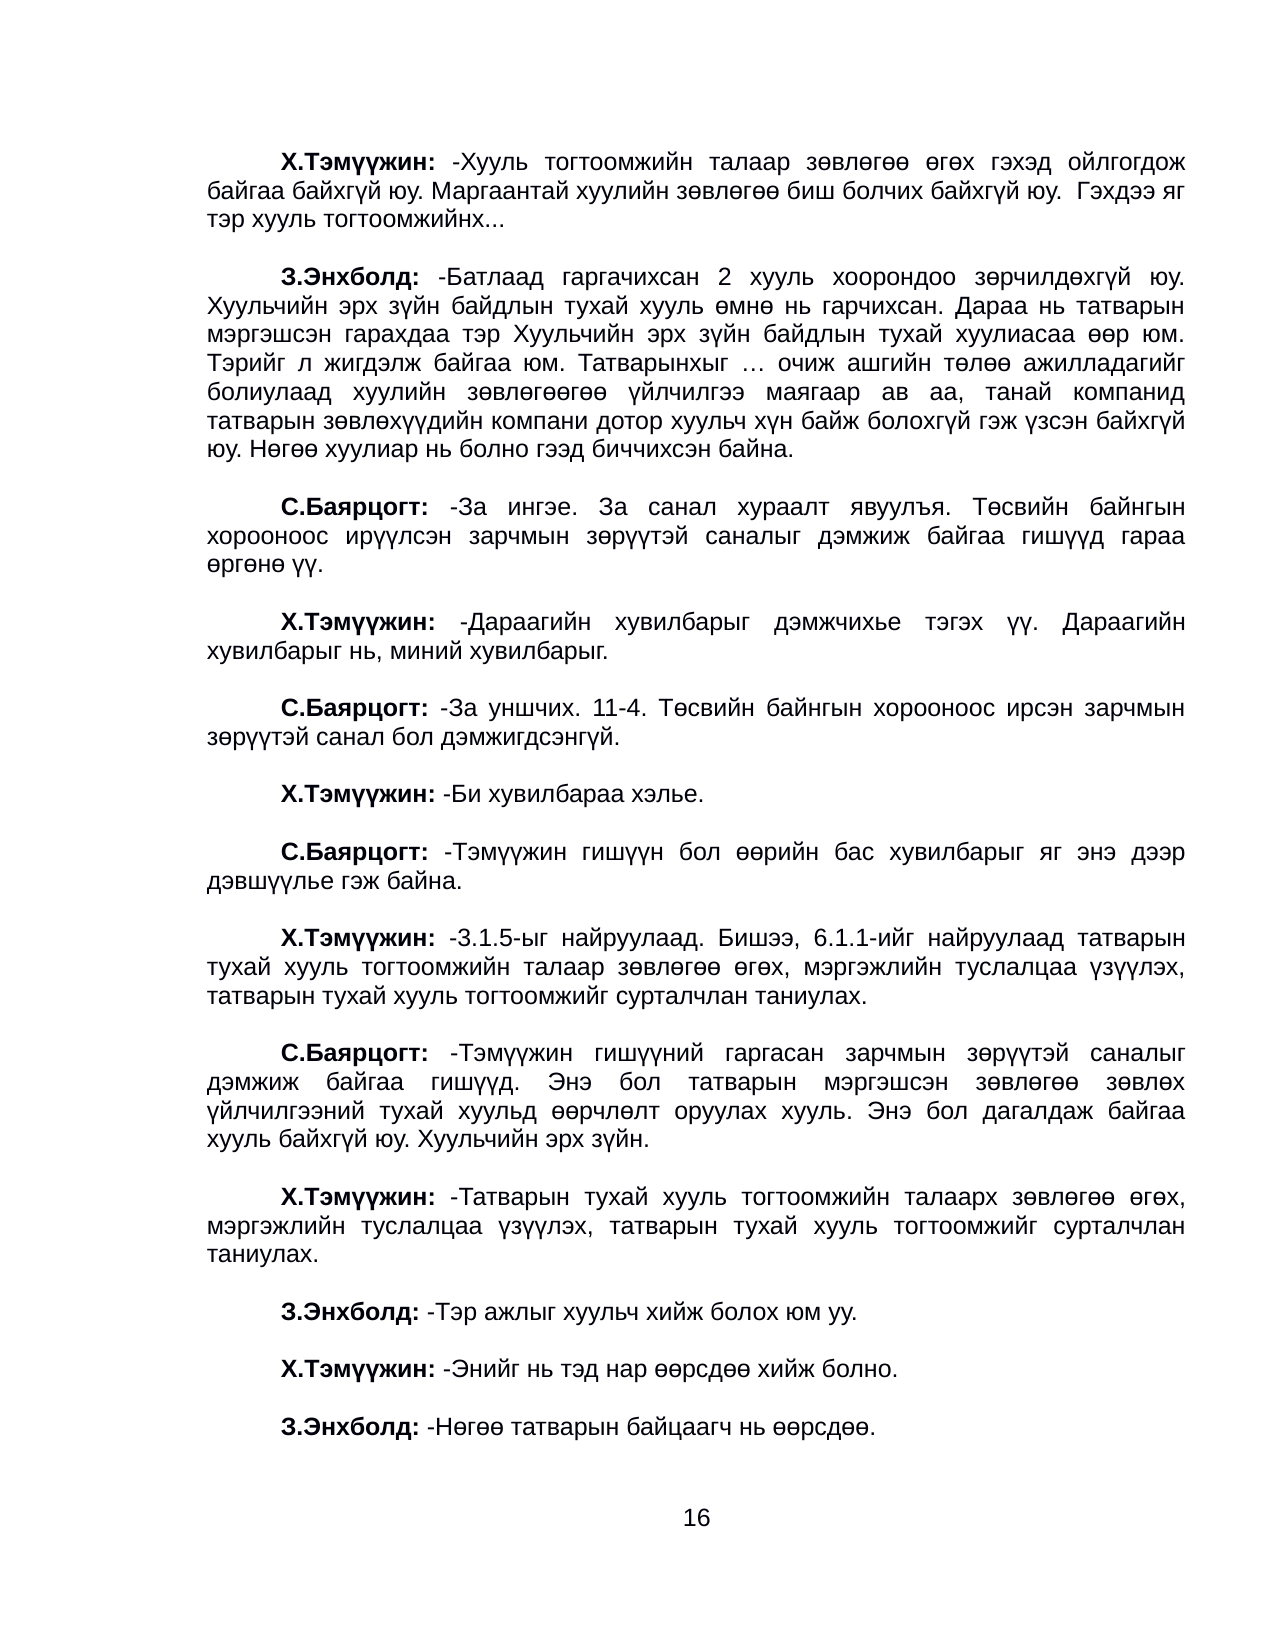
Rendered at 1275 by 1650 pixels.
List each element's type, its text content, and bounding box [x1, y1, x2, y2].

text С.Баярцогт: -За ингэе. За санал хураалт явуулъя. Төсвийн байнгын хорооноос ирүүлсэн зарчмын зөрүүтэй саналыг дэмжиж байгаа гишүүд гараа өргөнө үү. [207, 492, 1186, 578]
text С.Баярцогт: -За уншчих. 11-4. Төсвийн байнгын хорооноос ирсэн зарчмын зөрүүтэй санал бол дэмжигдсэнгүй. [207, 693, 1186, 751]
text Х.Тэмүүжин: -Хууль тогтоомжийн талаар зөвлөгөө өгөх гэхэд ойлгогдож байгаа байхгүй юу. Маргаантай хуулийн зөвлөгөө биш болчих байхгүй юу. Гэхдээ яг тэр хууль тогтоомжийнх... [207, 147, 1186, 233]
text С.Баярцогт: -Тэмүүжин гишүүний гаргасан зарчмын зөрүүтэй саналыг дэмжиж байгаа гишүүд. Энэ бол татварын мэргэшсэн зөвлөгөө зөвлөх үйлчилгээний тухай хуульд өөрчлөлт оруулах хууль. Энэ бол дагалдаж байгаа хууль байхгүй юу. Хуульчийн эрх зүйн. [207, 1038, 1186, 1153]
text З.Энхболд: -Тэр ажлыг хуульч хийж болох юм уу. [207, 1297, 1186, 1326]
text Х.Тэмүүжин: -3.1.5-ыг найруулаад. Бишээ, 6.1.1-ийг найруулаад татварын тухай хууль тогтоомжийн талаар зөвлөгөө өгөх, мэргэжлийн туслалцаа үзүүлэх, татварын тухай хууль тогтоомжийг сурталчлан таниулах. [207, 923, 1186, 1009]
text З.Энхболд: -Батлаад гаргачихсан 2 хууль хоорондоо зөрчилдөхгүй юу. Хуульчийн эрх зүйн байдлын тухай хууль өмнө нь гарчихсан. Дараа нь татварын мэргэшсэн гарахдаа тэр Хуульчийн эрх зүйн байдлын тухай хуулиасаа өөр юм. Тэрийг л жигдэлж байгаа юм. Татварынхыг … очиж ашгийн төлөө ажилладагийг болиулаад хуулийн зөвлөгөөгөө үйлчилгээ маягаар ав аа, танай компанид татварын зөвлөхүүдийн компани дотор хуульч хүн байж болохгүй гэж үзсэн байхгүй юу. Нөгөө хуулиар нь болно гээд биччихсэн байна. [207, 262, 1186, 463]
text Х.Тэмүүжин: -Энийг нь тэд нар өөрсдөө хийж болно. [207, 1354, 1186, 1383]
text Х.Тэмүүжин: -Татварын тухай хууль тогтоомжийн талаарх зөвлөгөө өгөх, мэргэжлийн туслалцаа үзүүлэх, татварын тухай хууль тогтоомжийг сурталчлан таниулах. [207, 1182, 1186, 1268]
text Х.Тэмүүжин: -Би хувилбараа хэлье. [207, 779, 1186, 808]
text Х.Тэмүүжин: -Дараагийн хувилбарыг дэмжчихье тэгэх үү. Дараагийн хувилбарыг нь, миний хувилбарыг. [207, 607, 1186, 664]
text З.Энхболд: -Нөгөө татварын байцаагч нь өөрсдөө. [207, 1412, 1186, 1441]
text С.Баярцогт: -Тэмүүжин гишүүн бол өөрийн бас хувилбарыг яг энэ дээр дэвшүүлье гэж байна. [207, 837, 1186, 894]
